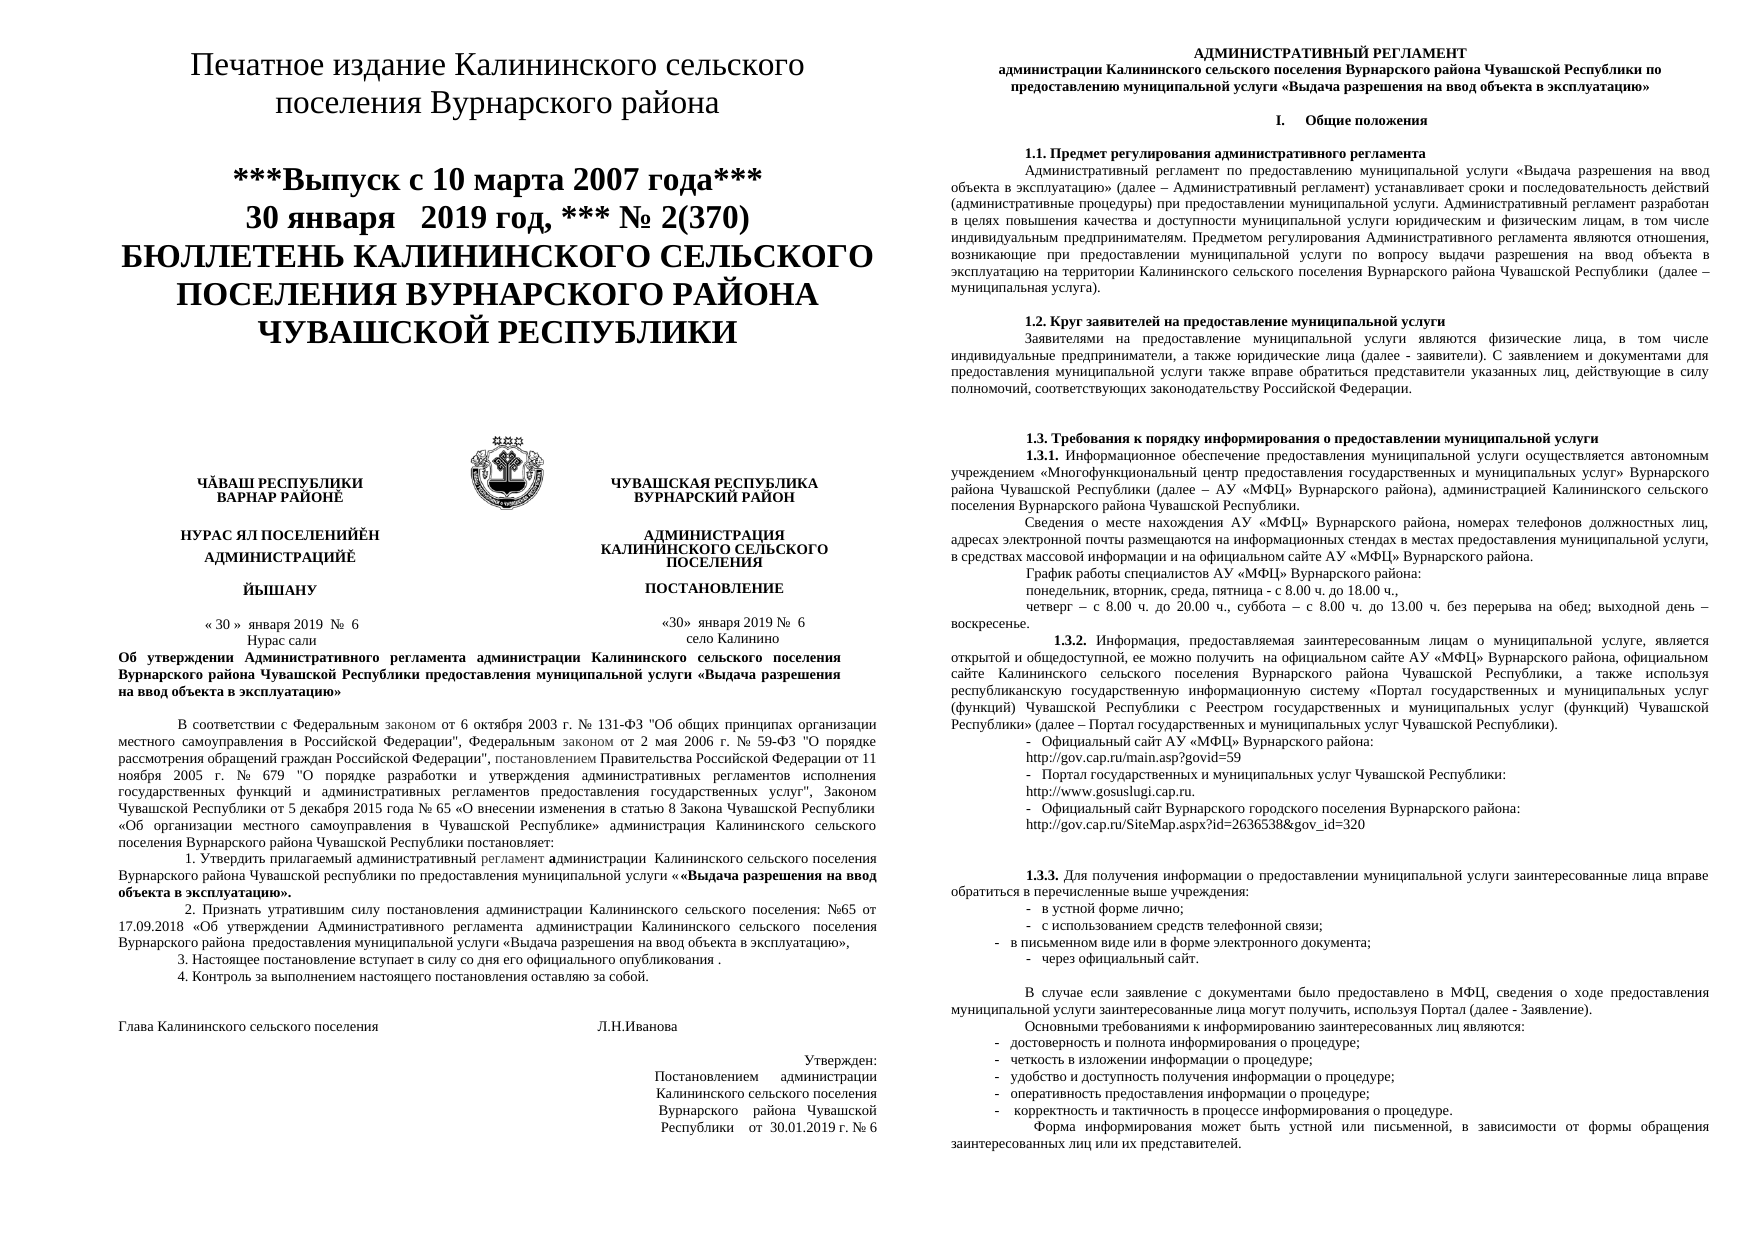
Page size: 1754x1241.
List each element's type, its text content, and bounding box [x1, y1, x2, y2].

text Глава Калининского сельского поселения Л.Н.Иванова [118, 1018, 877, 1035]
text 1.3.3. Для получения информации о предоставлении муниципальной услуги заинтересованные лица вправе обратиться в перечисленные выше учреждения: [951, 866, 1709, 900]
text - через официальный сайт. [951, 950, 1709, 967]
table_header ЧĂВАШ РЕСПУБЛИКИ ВАРНАР РАЙОНĚ [107, 478, 453, 522]
text 1.3.1. Информационное обеспечение предоставления муниципальной услуги осуществляется автономным учреждением «Многофункциональный центр предоставления государственных и муниципальных услуг» Вурнарского района Чувашской Республики (далее – АУ «МФЦ» Вурнарского района), администрацией Калининского сельского поселения Вурнарского района Чувашской Республики. [951, 447, 1709, 514]
text - достоверность и полнота информирования о процедуре; [951, 1034, 1709, 1051]
text администрации Калининского сельского поселения Вурнарского района Чувашской Республики по предоставлению муниципальной услуги «Выдача разрешения на ввод объекта в эксплуатацию» [951, 61, 1709, 95]
text Печатное издание Калининского сельского поселения Вурнарского района [118, 44, 877, 121]
picture [470, 436, 544, 510]
text - четкость в изложении информации о процедуре; [951, 1051, 1709, 1068]
text 1.3. Требования к порядку информирования о предоставлении муниципальной услуги [951, 430, 1709, 447]
text Республики от 30.01.2019 г. № 6 [118, 1118, 877, 1135]
text - Портал государственных и муниципальных услуг Чувашской Республики: [951, 766, 1709, 783]
text http://gov.cap.ru/SiteMap.aspx?id=2636538&gov_id=320 [951, 816, 1709, 833]
text Заявителями на предоставление муниципальной услуги являются физические лица, в том числе индивидуальные предприниматели, а также юридические лица (далее - заявители). С заявлением и документами для предоставления муниципальной услуги также вправе обратиться представители указанных лиц, действующие в силу полномочий, соответствующих законодательству Российской Федерации. [951, 329, 1709, 397]
text - Официальный сайт Вурнарского городского поселения Вурнарского района: [951, 799, 1709, 816]
text - корректность и тактичность в процессе информирования о процедуре. [951, 1101, 1709, 1118]
table_cell НУРАС ЯЛ ПОСЕЛЕНИЙĚН АДМИНИСТРАЦИЙĚ ЙЫШАНУ « 30 » января 2019 № 6 Нурас сали [107, 522, 453, 649]
text Калининского сельского поселения [118, 1085, 877, 1102]
text 2. Признать утратившим силу постановления администрации Калининского сельского поселения: №65 от 17.09.2018 «Об утверждении Административного регламента администрации Калининского сельского поселения Вурнарского района предоставления муниципальной услуги «Выдача разрешения на ввод объекта в эксплуатацию», [118, 901, 877, 951]
text ***Выпуск с 10 марта 2007 года*** [118, 159, 877, 198]
text БЮЛЛЕТЕНЬ КАЛИНИНСКОГО СЕЛЬСКОГО ПОСЕЛЕНИЯ ВУРНАРСКОГО РАЙОНА ЧУВАШСКОЙ РЕСПУБЛИКИ [118, 236, 877, 351]
text В случае если заявление с документами было предоставлено в МФЦ, сведения о ходе предоставления муниципальной услуги заинтересованные лица могут получить, используя Портал (далее - Заявление). [951, 984, 1709, 1017]
table_cell АДМИНИСТРАЦИЯ КАЛИНИНСКОГО СЕЛЬСКОГО ПОСЕЛЕНИЯ ПОСТАНОВЛЕНИЕ «30» января 2019 № 6 село Калинино [541, 522, 888, 649]
text Сведения о месте нахождения АУ «МФЦ» Вурнарского района, номерах телефонов должностных лиц, адресах электронной почты размещаются на информационных стендах в местах предоставления муниципальной услуги, в средствах массовой информации и на официальном сайте АУ «МФЦ» Вурнарского района. [951, 514, 1709, 564]
text - удобство и доступность получения информации о процедуре; [951, 1068, 1709, 1084]
text Административный регламент по предоставлению муниципальной услуги «Выдача разрешения на ввод объекта в эксплуатацию» (далее – Административный регламент) устанавливает сроки и последовательность действий (административные процедуры) при предоставлении муниципальной услуги. Административный регламент разработан в целях повышения качества и доступности муниципальной услуги юридическим и физическим лицам, в том числе индивидуальным предпринимателям. Предметом регулирования Административного регламента являются отношения, возникающие при предоставлении муниципальной услуги по вопросу выдачи разрешения на ввод объекта в эксплуатацию на территории Калининского сельского поселения Вурнарского района Чувашской Республики РЛРПаппанаР (далее – муниципальная услуга). [951, 162, 1709, 296]
text - с использованием средств телефонной связи; [951, 917, 1709, 933]
text Постановлением администрации [118, 1068, 877, 1085]
text Вурнарского района Чувашской [118, 1102, 877, 1118]
text 1.2. Круг заявителей на предоставление муниципальной услуги [951, 313, 1709, 329]
text - Официальный сайт АУ «МФЦ» Вурнарского района: [951, 732, 1709, 749]
text Форма информирования может быть устной или письменной, в зависимости от формы обращения заинтересованных лиц или их представителей. [951, 1118, 1709, 1152]
text - оперативность предоставления информации о процедуре; [951, 1084, 1709, 1101]
text http://gov.cap.ru/main.asp?govid=59 [951, 749, 1709, 766]
text График работы специалистов АУ «МФЦ» Вурнарского района: [951, 564, 1709, 581]
text 30 января 2019 год, *** № 2(370) [118, 198, 877, 236]
text 3. Настоящее постановление вступает в силу со дня его официального опубликования . [118, 951, 877, 968]
text 1. Утвердить прилагаемый административный регламент администрации Калининского сельского поселения Вурнарского района Чувашской республики по предоставления муниципальной услуги ««Выдача разрешения на ввод объекта в эксплуатацию». [118, 850, 877, 901]
list Общие положения [1276, 111, 1709, 128]
text 1.3.2. Информация, предоставляемая заинтересованным лицам о муниципальной услуге, является открытой и общедоступной, ее можно получить на официальном сайте АУ «МФЦ» Вурнарского района, официальном сайте Калининского сельского поселения Вурнарского района Чувашской Республики, а также используя республиканскую государственную информационную систему «Портал государственных и муниципальных услуг (функций) Чувашской Республики с Реестром государственных и муниципальных услуг (функций) Чувашской Республики» (далее – Портал государственных и муниципальных услуг Чувашской Республики). [951, 632, 1709, 732]
text В соответствии с Федеральным законом от 6 октября 2003 г. № 131-ФЗ "Об общих принципах организации местного самоуправления в Российской Федерации", Федеральным законом от 2 мая 2006 г. № 59-ФЗ "О порядке рассмотрения обращений граждан Российской Федерации", постановлением Правительства Российской Федерации от 11 ноября 2005 г. № 679 "О порядке разработки и утверждения административных регламентов исполнения государственных функций и административных регламентов предоставления государственных услуг", Законом Чувашской Республики от 5 декабря 2015 года № 65 «О внесении изменения в статью 8 Закона Чувашской Республики «Об организации местного самоуправления в Чувашской Республике» администрация Калининского сельского поселения Вурнарского района Чувашской Республики постановляет: [118, 716, 877, 850]
text http://www.gosuslugi.cap.ru. [951, 783, 1709, 799]
text - в письменном виде или в форме электронного документа; [951, 933, 1709, 950]
text Утвержден: [118, 1051, 877, 1068]
text 1.1. Предмет регулирования административного регламента [951, 145, 1709, 162]
table_header [453, 478, 541, 649]
text Об утверждении Административного регламента администрации Калининского сельского поселения Вурнарского района Чувашской Республики предоставления муниципальной услуги «Выдача разрешения на ввод объекта в эксплуатацию» [118, 649, 842, 699]
text 4. Контроль за выполнением настоящего постановления оставляю за собой. [118, 968, 877, 984]
text - в устной форме лично; [951, 900, 1709, 917]
table_header ЧУВАШСКАЯ РЕСПУБЛИКА ВУРНАРСКИЙ РАЙОН [541, 478, 888, 522]
text понедельник, вторник, среда, пятница - с 8.00 ч. до 18.00 ч., [951, 581, 1709, 598]
text четверг – с 8.00 ч. до 20.00 ч., суббота – с 8.00 ч. до 13.00 ч. без перерыва на обед; выходной день – воскресенье. [951, 598, 1709, 632]
text Основными требованиями к информированию заинтересованных лиц являются: [951, 1017, 1709, 1034]
text АДМИНИСТРАТИВНЫЙ РЕГЛАМЕНТ [951, 44, 1709, 61]
